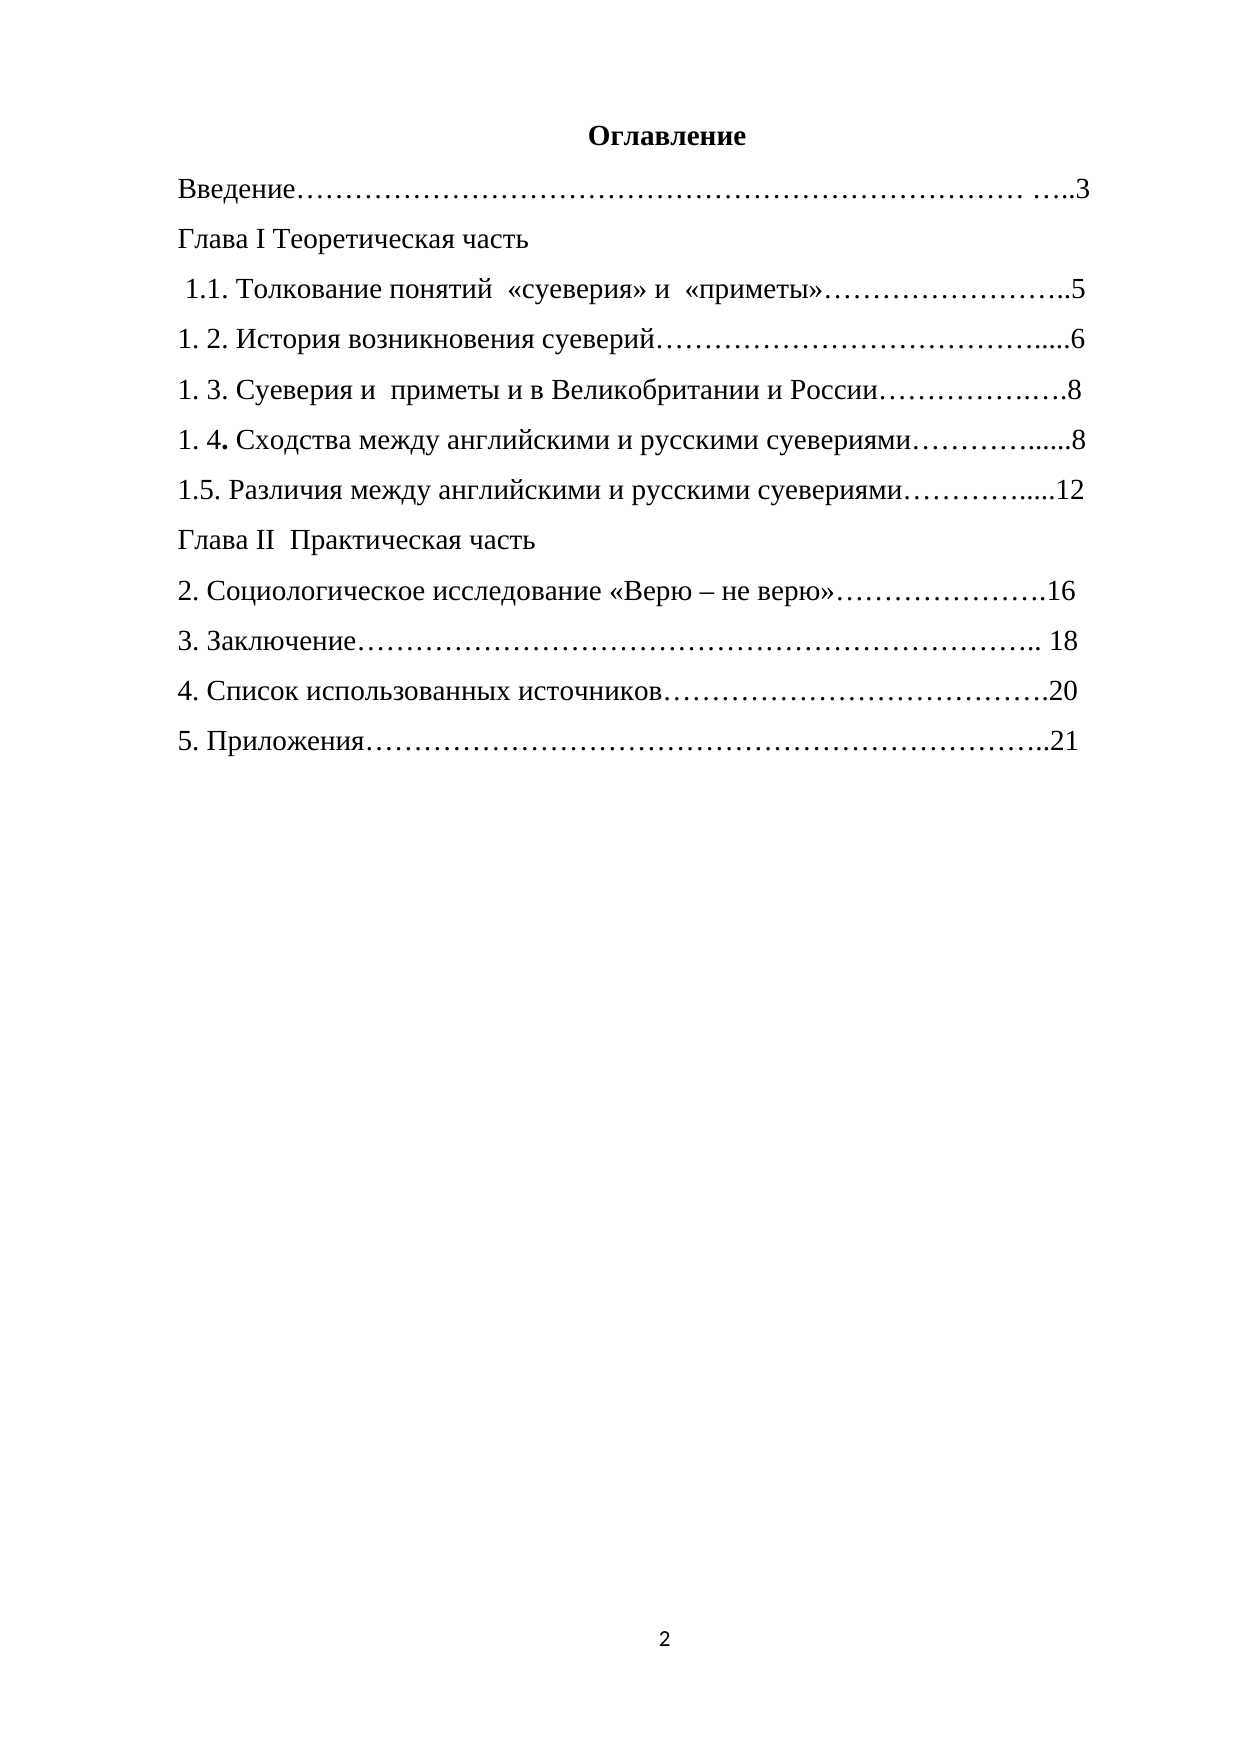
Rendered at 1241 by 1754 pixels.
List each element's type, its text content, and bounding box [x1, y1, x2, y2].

text 2. Социологическое исследование «Верю – не верю»………………….16 [177, 573, 1152, 606]
text Оглавление [177, 118, 1152, 152]
text 4. Список использованных источников………………………………….20 [177, 673, 1152, 707]
text 5. Приложения……………………………………………………………..21 [177, 723, 1107, 757]
text 1. 3. Суеверия и приметы и в Великобритании и России…………….….8 [177, 372, 1107, 405]
text 1. 2. История возникновения суеверий………………………………….....6 [177, 322, 1152, 355]
text Глава I Теоретическая часть [177, 221, 1107, 255]
text 1.1. Толкование понятий «суеверия» и «приметы»……………………..5 [177, 271, 1152, 305]
text 1. 4. Сходства между английскими и русскими суевериями…………......8 [177, 422, 1152, 456]
text Глава II Практическая часть [177, 522, 1152, 556]
text 1.5. Различия между английскими и русскими суевериями………….....12 [177, 472, 1093, 506]
text 3. Заключение…………………………………………………………….. 18 [177, 623, 1152, 656]
text Введение………………………………………………………………… …..3 [177, 171, 1107, 204]
